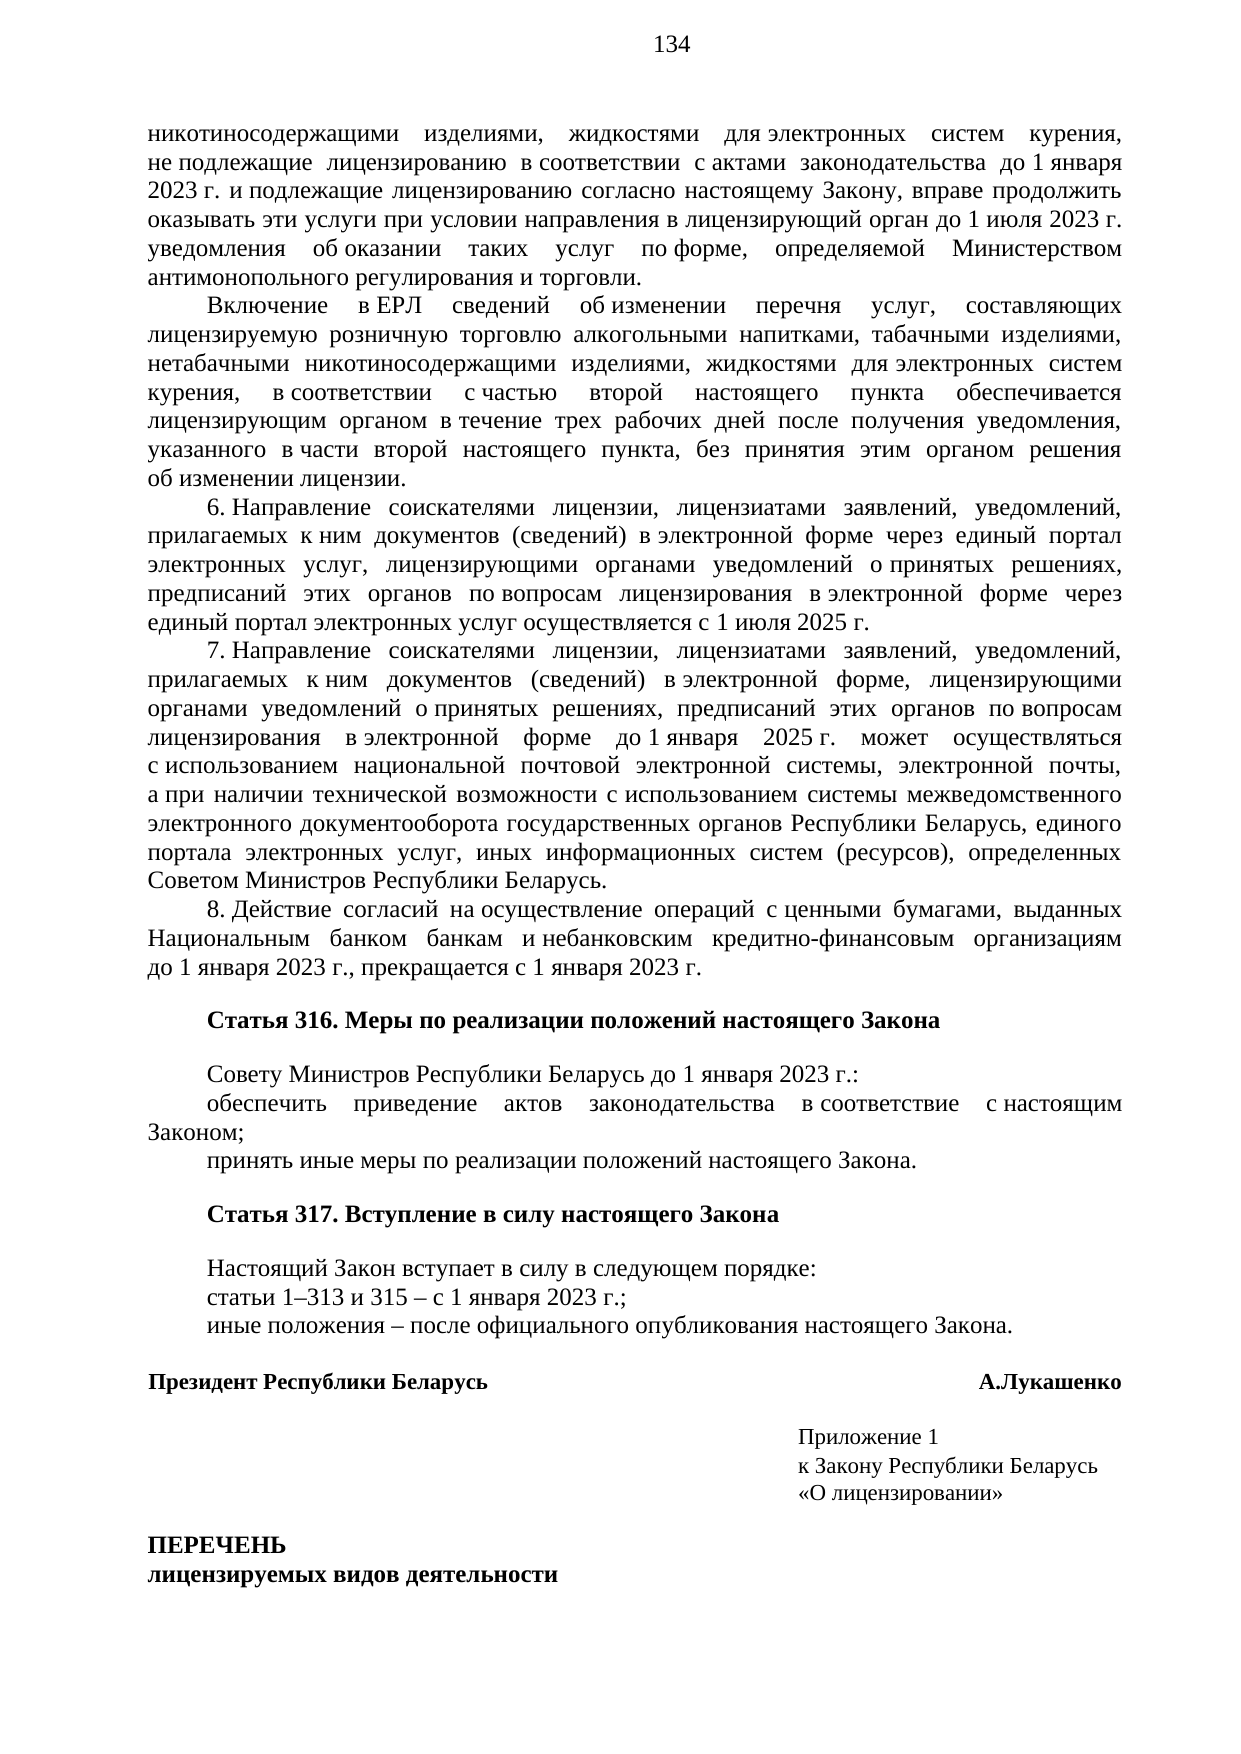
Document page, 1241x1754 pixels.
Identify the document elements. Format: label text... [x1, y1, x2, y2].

text 6. Направление соискателями лицензии, лицензиатами заявлений, уведомлений, прилагаемых к ним документов (сведений) в электронной форме через единый портал электронных услуг, лицензирующими органами уведомлений о принятых решениях, предписаний этих органов по вопросам лицензирования в электронной форме через единый портал электронных услуг осуществляется с 1 июля 2025 г. [147, 492, 1122, 636]
text Совету Министров Республики Беларусь до 1 января 2023 г.: [147, 1059, 1122, 1088]
text Статья 316. Меры по реализации положений настоящего Закона [207, 1006, 1122, 1034]
text 8. Действие согласий на осуществление операций с ценными бумагами, выданных Национальным банком банкам и небанковским кредитно-финансовым организациям до 1 января 2023 г., прекращается с 1 января 2023 г. [147, 894, 1122, 981]
text 7. Направление соискателями лицензии, лицензиатами заявлений, уведомлений, прилагаемых к ним документов (сведений) в электронной форме, лицензирующими органами уведомлений о принятых решениях, предписаний этих органов по вопросам лицензирования в электронной форме до 1 января 2025 г. может осуществляться с использованием национальной почтовой электронной системы, электронной почты, а при наличии технической возможности с использованием системы межведомственного электронного документооборота государственных органов Республики Беларусь, единого портала электронных услуг, иных информационных систем (ресурсов), определенных Советом Министров Республики Беларусь. [147, 636, 1122, 894]
text принять иные меры по реализации положений настоящего Закона. [147, 1146, 1122, 1174]
text Включение в ЕРЛ сведений об изменении перечня услуг, составляющих лицензируемую розничную торговлю алкогольными напитками, табачными изделиями, нетабачными никотиносодержащими изделиями, жидкостями для электронных систем курения, в соответствии с частью второй настоящего пункта обеспечивается лицензирующим органом в течение трех рабочих дней после получения уведомления, указанного в части второй настоящего пункта, без принятия этим органом решения об изменении лицензии. [147, 291, 1122, 492]
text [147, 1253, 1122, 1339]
text Статья 317. Вступление в силу настоящего Закона [207, 1199, 1122, 1228]
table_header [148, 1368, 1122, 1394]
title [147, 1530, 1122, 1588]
text обеспечить приведение актов законодательства в соответствие с настоящим Законом; [147, 1088, 1122, 1146]
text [147, 118, 1122, 291]
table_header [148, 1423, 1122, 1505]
